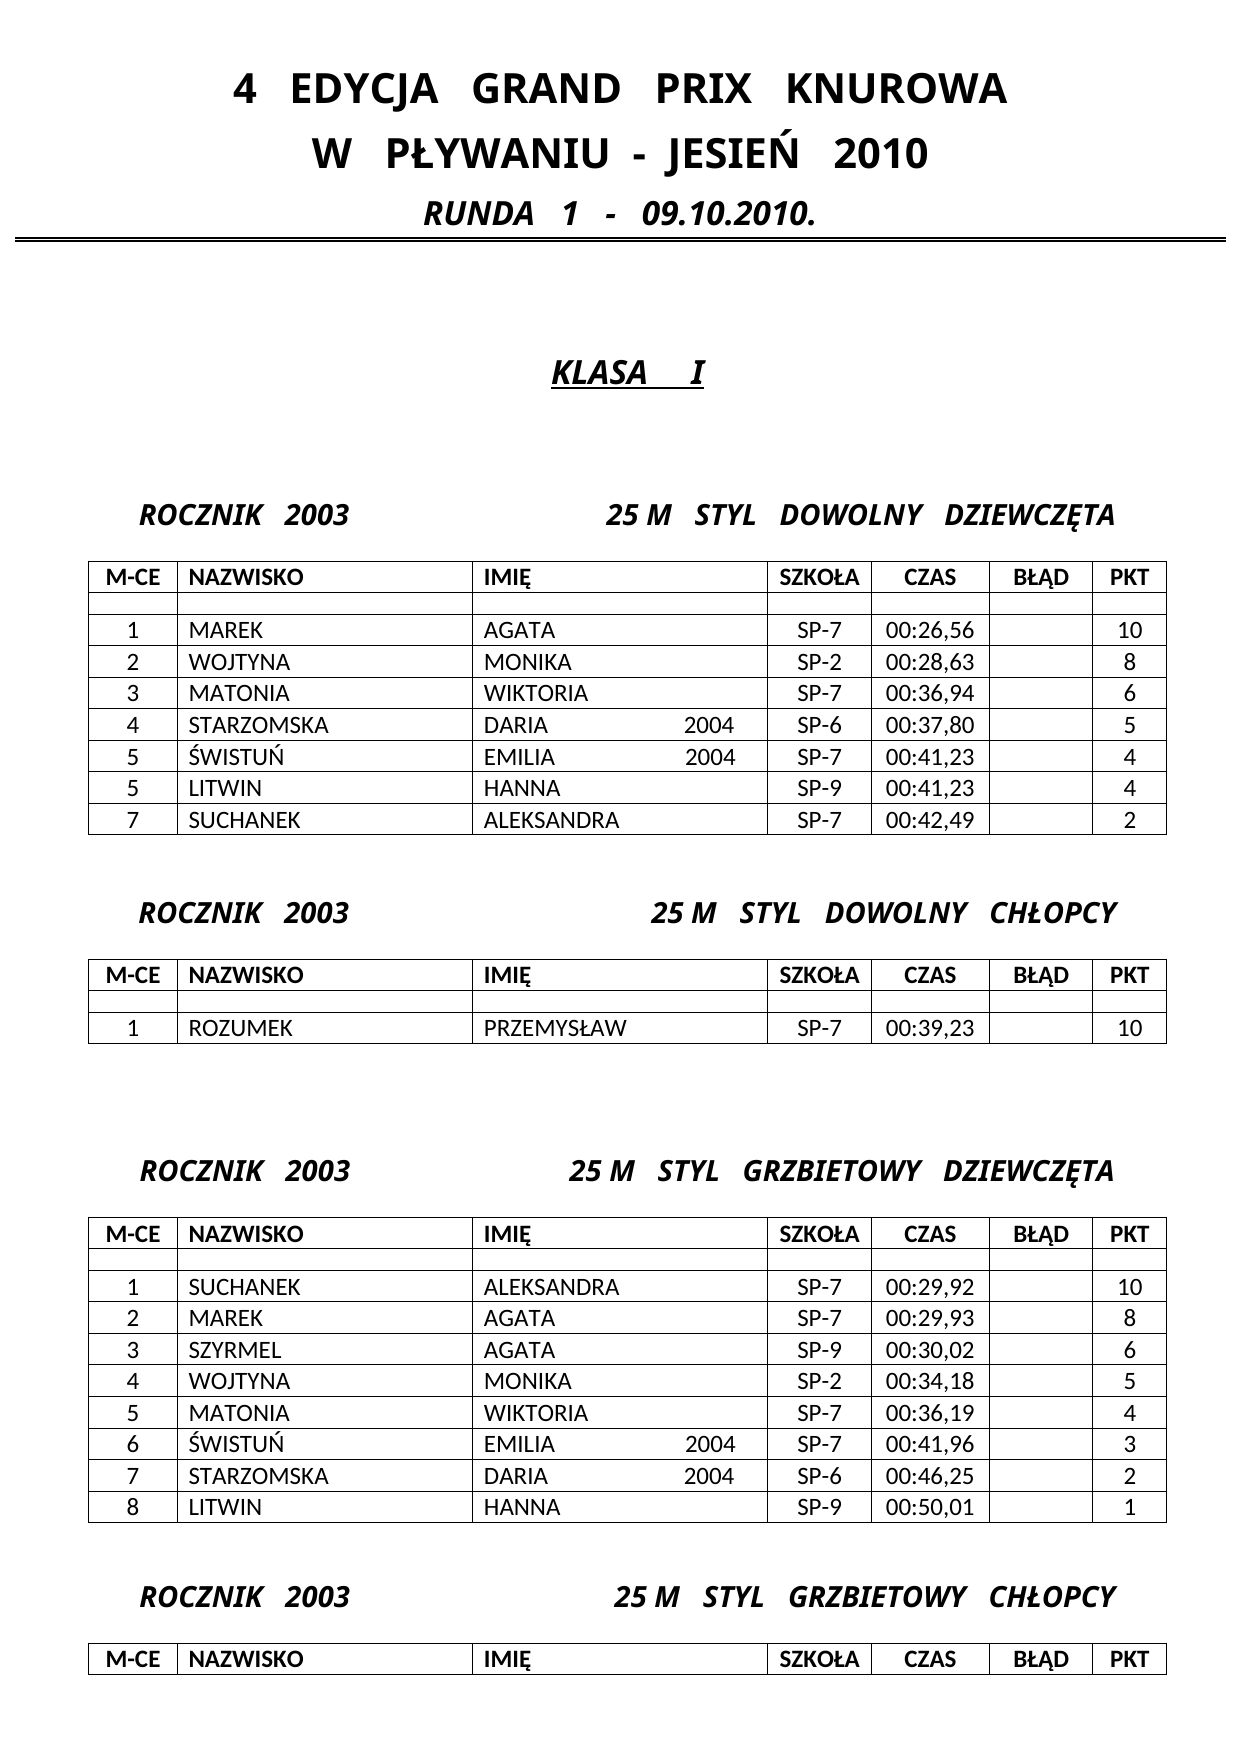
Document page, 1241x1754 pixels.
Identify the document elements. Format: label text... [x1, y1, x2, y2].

table_cell [990, 593, 1092, 613]
table_cell 7 [89, 804, 177, 834]
table_cell [990, 646, 1092, 677]
table_cell 5 [89, 741, 177, 771]
table_cell 1 [89, 1271, 177, 1301]
table_header IMIĘ [473, 1218, 767, 1248]
table_cell SP-6 [768, 709, 871, 740]
table_cell MATONIA [178, 678, 472, 708]
table_cell [178, 991, 472, 1012]
table_cell STARZOMSKA [178, 1460, 472, 1491]
table_cell SP-7 [768, 804, 871, 834]
table_cell SP-6 [768, 1460, 871, 1491]
table_cell 00:30,02 [872, 1334, 989, 1364]
table_cell [89, 593, 177, 613]
text RUNDA 1 - 09.10.2010. [15, 189, 1226, 237]
table_cell ŚWISTUŃ [178, 741, 472, 771]
table_header BŁĄD [990, 1644, 1092, 1674]
table_cell 5 [89, 772, 177, 803]
table_header M-CE [89, 562, 177, 592]
table_cell SP-9 [768, 1492, 871, 1522]
table_cell [990, 804, 1092, 834]
table_cell 3 [1093, 1429, 1166, 1459]
table_cell WOJTYNA [178, 646, 472, 677]
table_header PKT [1093, 960, 1166, 990]
table_cell 00:36,19 [872, 1397, 989, 1427]
table_cell SP-9 [768, 1334, 871, 1364]
table_header PKT [1093, 1218, 1166, 1248]
table_cell [990, 1013, 1092, 1043]
table_cell 00:41,96 [872, 1429, 989, 1459]
table_header NAZWISKO [178, 1644, 472, 1674]
table_cell LITWIN [178, 1492, 472, 1522]
table_header SZKOŁA [768, 960, 871, 990]
table_cell 6 [1093, 1334, 1166, 1364]
table_cell MAREK [178, 1302, 472, 1333]
table_cell [990, 1397, 1092, 1427]
table_header NAZWISKO [178, 562, 472, 592]
table_cell [990, 678, 1092, 708]
table_cell SP-9 [768, 772, 871, 803]
table_cell 3 [89, 678, 177, 708]
table_cell SP-7 [768, 678, 871, 708]
table_header M-CE [89, 1218, 177, 1248]
table_cell 00:29,93 [872, 1302, 989, 1333]
table_cell 2 [1093, 1460, 1166, 1491]
table_header CZAS [872, 1644, 989, 1674]
table_cell SP-2 [768, 1365, 871, 1396]
table_cell [990, 1302, 1092, 1333]
table_cell 00:36,94 [872, 678, 989, 708]
table_cell HANNA [473, 1492, 767, 1522]
table_cell 8 [89, 1492, 177, 1522]
table_header BŁĄD [990, 562, 1092, 592]
table_header IMIĘ [473, 1644, 767, 1674]
table_cell [178, 1249, 472, 1269]
table_cell DARIA 2004 [473, 709, 767, 740]
table_cell AGATA [473, 1302, 767, 1333]
table_header IMIĘ [473, 562, 767, 592]
table_cell [1093, 593, 1166, 613]
table_cell WIKTORIA [473, 678, 767, 708]
table_cell MAREK [178, 615, 472, 645]
table_cell 8 [1093, 1302, 1166, 1333]
table_cell HANNA [473, 772, 767, 803]
table_cell 00:29,92 [872, 1271, 989, 1301]
table_cell [990, 615, 1092, 645]
table_cell [990, 991, 1092, 1012]
table_cell [872, 593, 989, 613]
table_cell DARIA 2004 [473, 1460, 767, 1491]
table_cell [990, 1429, 1092, 1459]
table_cell [990, 1492, 1092, 1522]
table_cell MATONIA [178, 1397, 472, 1427]
table_header CZAS [872, 960, 989, 990]
table_cell 00:37,80 [872, 709, 989, 740]
table_cell SZYRMEL [178, 1334, 472, 1364]
table_cell AGATA [473, 615, 767, 645]
table_cell [990, 709, 1092, 740]
table_cell [990, 741, 1092, 771]
table_cell SUCHANEK [178, 804, 472, 834]
table_cell SP-7 [768, 1302, 871, 1333]
table_cell 2 [1093, 804, 1166, 834]
table_cell MONIKA [473, 646, 767, 677]
table_cell 00:34,18 [872, 1365, 989, 1396]
table_cell 10 [1093, 1271, 1166, 1301]
table_cell [89, 1249, 177, 1269]
table_cell [473, 991, 767, 1012]
table_header NAZWISKO [178, 1218, 472, 1248]
table_cell 00:39,23 [872, 1013, 989, 1043]
title KLASA I [29, 349, 1226, 394]
table_cell 1 [89, 615, 177, 645]
table_cell [990, 1249, 1092, 1269]
table_cell [178, 593, 472, 613]
table_cell SP-7 [768, 1397, 871, 1427]
table_cell 7 [89, 1460, 177, 1491]
table_header PKT [1093, 562, 1166, 592]
table_cell SP-7 [768, 1013, 871, 1043]
table_cell [768, 593, 871, 613]
table_cell [990, 1460, 1092, 1491]
table_cell 1 [1093, 1492, 1166, 1522]
table_cell SP-7 [768, 1429, 871, 1459]
table_cell [872, 991, 989, 1012]
table_cell 5 [1093, 1365, 1166, 1396]
text ROCZNIK 2003 25 M STYL GRZBIETOWY CHŁOPCY [88, 1576, 1166, 1616]
table_cell [1093, 1249, 1166, 1269]
table_cell SP-2 [768, 646, 871, 677]
table_header M-CE [89, 960, 177, 990]
text ROCZNIK 2003 25 M STYL GRZBIETOWY DZIEWCZĘTA [88, 1150, 1166, 1190]
table_cell [990, 1271, 1092, 1301]
table_cell EMILIA 2004 [473, 741, 767, 771]
text ROCZNIK 2003 25 M STYL DOWOLNY CHŁOPCY [88, 892, 1166, 932]
table_header SZKOŁA [768, 1218, 871, 1248]
table_cell LITWIN [178, 772, 472, 803]
table_header SZKOŁA [768, 1644, 871, 1674]
table_cell AGATA [473, 1334, 767, 1364]
table_cell SP-7 [768, 741, 871, 771]
table_cell PRZEMYSŁAW [473, 1013, 767, 1043]
table_header PKT [1093, 1644, 1166, 1674]
table_cell [89, 991, 177, 1012]
table_cell [768, 1249, 871, 1269]
table_cell 3 [89, 1334, 177, 1364]
table_cell 4 [1093, 1397, 1166, 1427]
table_cell [990, 1334, 1092, 1364]
table_cell [990, 772, 1092, 803]
table_cell [473, 593, 767, 613]
table_cell 6 [1093, 678, 1166, 708]
table_cell [768, 991, 871, 1012]
table_cell 00:41,23 [872, 741, 989, 771]
table_cell 8 [1093, 646, 1166, 677]
table_header SZKOŁA [768, 562, 871, 592]
table_cell 00:46,25 [872, 1460, 989, 1491]
table_cell 5 [1093, 709, 1166, 740]
table_cell [1093, 991, 1166, 1012]
table_cell WOJTYNA [178, 1365, 472, 1396]
table_cell 2 [89, 646, 177, 677]
table_header BŁĄD [990, 960, 1092, 990]
table_cell 00:41,23 [872, 772, 989, 803]
table_cell ALEKSANDRA [473, 1271, 767, 1301]
table_cell 1 [89, 1013, 177, 1043]
table_cell 4 [89, 709, 177, 740]
table_header CZAS [872, 562, 989, 592]
table_cell 00:26,56 [872, 615, 989, 645]
table_cell EMILIA 2004 [473, 1429, 767, 1459]
table_cell STARZOMSKA [178, 709, 472, 740]
table_cell WIKTORIA [473, 1397, 767, 1427]
table_cell [990, 1365, 1092, 1396]
table_cell 00:50,01 [872, 1492, 989, 1522]
table_cell 00:28,63 [872, 646, 989, 677]
table_cell 10 [1093, 1013, 1166, 1043]
table_cell ŚWISTUŃ [178, 1429, 472, 1459]
table_cell MONIKA [473, 1365, 767, 1396]
table_cell ROZUMEK [178, 1013, 472, 1043]
table_cell 4 [89, 1365, 177, 1396]
table_cell SP-7 [768, 1271, 871, 1301]
table_cell 4 [1093, 741, 1166, 771]
table_header M-CE [89, 1644, 177, 1674]
table_header NAZWISKO [178, 960, 472, 990]
table_cell 4 [1093, 772, 1166, 803]
table_cell 5 [89, 1397, 177, 1427]
text ROCZNIK 2003 25 M STYL DOWOLNY DZIEWCZĘTA [88, 494, 1166, 534]
table_cell 00:42,49 [872, 804, 989, 834]
table_cell [872, 1249, 989, 1269]
text 4 EDYCJA GRAND PRIX KNUROWA W PŁYWANIU - JESIEŃ 2010 [148, 59, 1093, 181]
table_cell [473, 1249, 767, 1269]
table_cell SP-7 [768, 615, 871, 645]
table_cell 6 [89, 1429, 177, 1459]
table_cell 2 [89, 1302, 177, 1333]
table_header IMIĘ [473, 960, 767, 990]
table_header BŁĄD [990, 1218, 1092, 1248]
table_cell ALEKSANDRA [473, 804, 767, 834]
table_header CZAS [872, 1218, 989, 1248]
table_cell SUCHANEK [178, 1271, 472, 1301]
table_cell 10 [1093, 615, 1166, 645]
